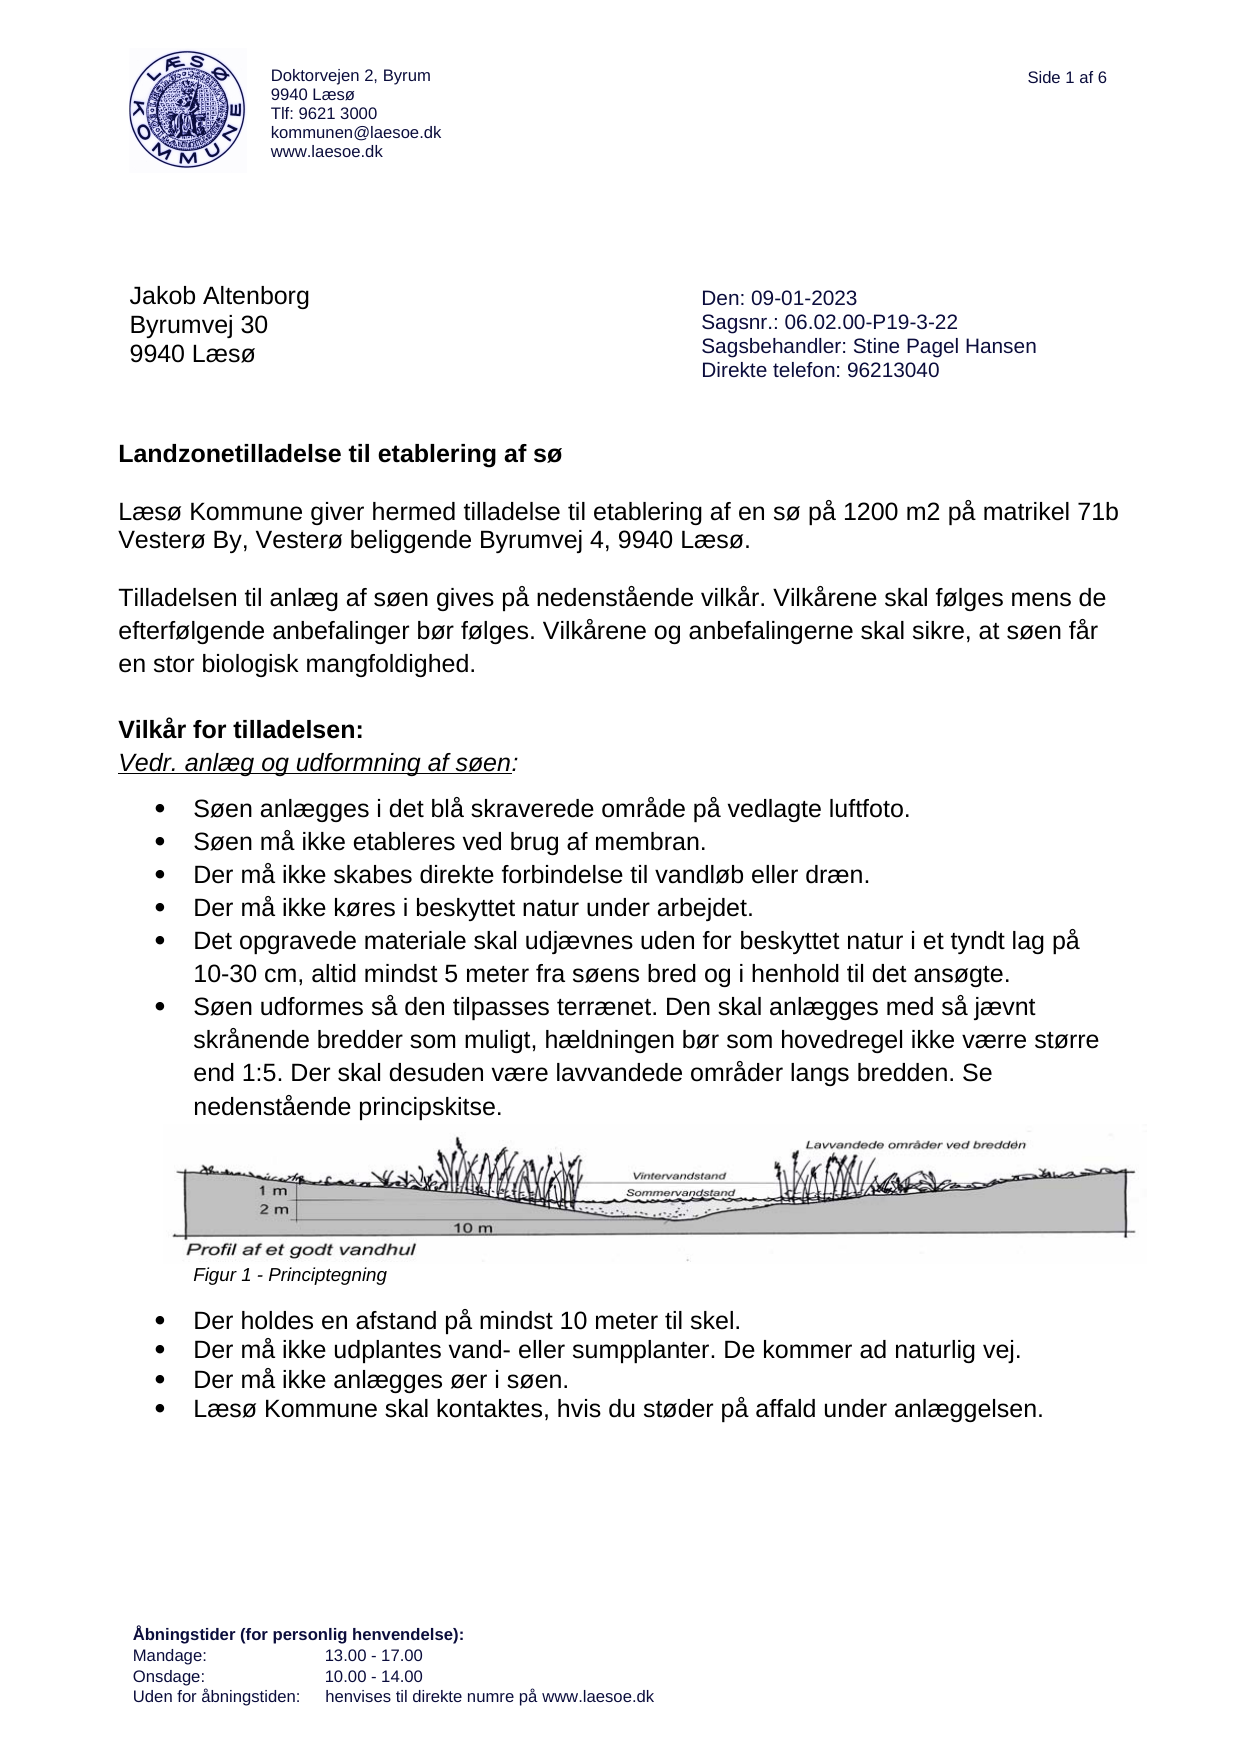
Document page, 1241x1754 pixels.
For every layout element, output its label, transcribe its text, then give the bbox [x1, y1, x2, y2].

list Søen må ikke etableres ved brug af membran. [156, 827, 1122, 856]
text Landzonetilladelse til etablering af sø [118, 439, 1122, 468]
table_header Den: 09-01-2023 Sagsnr.: 06.02.00-P19-3-22 Sagsbehandler: Stine Pagel Hansen Direkte telefon: 96213040 [690, 257, 1122, 382]
list Det opgravede materiale skal udjævnes uden for beskyttet natur i et tyndt lag på 10-30 cm, altid mindst 5 meter fra søens bred og i henhold til det ansøgte. [156, 926, 1122, 988]
text Tilladelsen til anlæg af søen gives på nedenstående vilkår. Vilkårene skal følges mens de efterfølgende anbefalinger bør følges. Vilkårene og anbefalingerne skal sikre, at søen får en stor biologisk mangfoldighed. [118, 583, 1122, 678]
table_header Jakob Altenborg Byrumvej 30 9940 Læsø [118, 257, 690, 382]
picture [129, 48, 247, 173]
text Vedr. anlæg og udformning af søen: [118, 748, 1122, 777]
list Der må ikke køres i beskyttet natur under arbejdet. [156, 893, 1122, 922]
list Der holdes en afstand på mindst 10 meter til skel. [156, 1306, 1122, 1335]
text Læsø Kommune giver hermed tilladelse til etablering af en sø på 1200 m2 på matrikel 71b Vesterø By, Vesterø beliggende Byrumvej 4, 9940 Læsø. [118, 497, 1122, 554]
list Læsø Kommune skal kontaktes, hvis du støder på affald under anlæggelsen. [156, 1393, 1122, 1423]
list Søen udformes så den tilpasses terrænet. Den skal anlægges med så jævnt skrånende bredder som muligt, hældningen bør som hovedregel ikke værre større end 1:5. Der skal desuden være lavvandede områder langs bredden. Se nedenstående principskitse. [156, 992, 1122, 1120]
text Vilkår for tilladelsen: [118, 715, 1122, 744]
text Figur 1 - Principtegning [193, 1264, 1122, 1285]
list Der må ikke udplantes vand- eller sumpplanter. De kommer ad naturlig vej. [156, 1335, 1122, 1364]
list Søen anlægges i det blå skraverede område på vedlagte luftfoto. [156, 794, 1122, 822]
list Der må ikke anlægges øer i søen. [156, 1364, 1122, 1393]
list Der må ikke skabes direkte forbindelse til vandløb eller dræn. [156, 860, 1122, 889]
